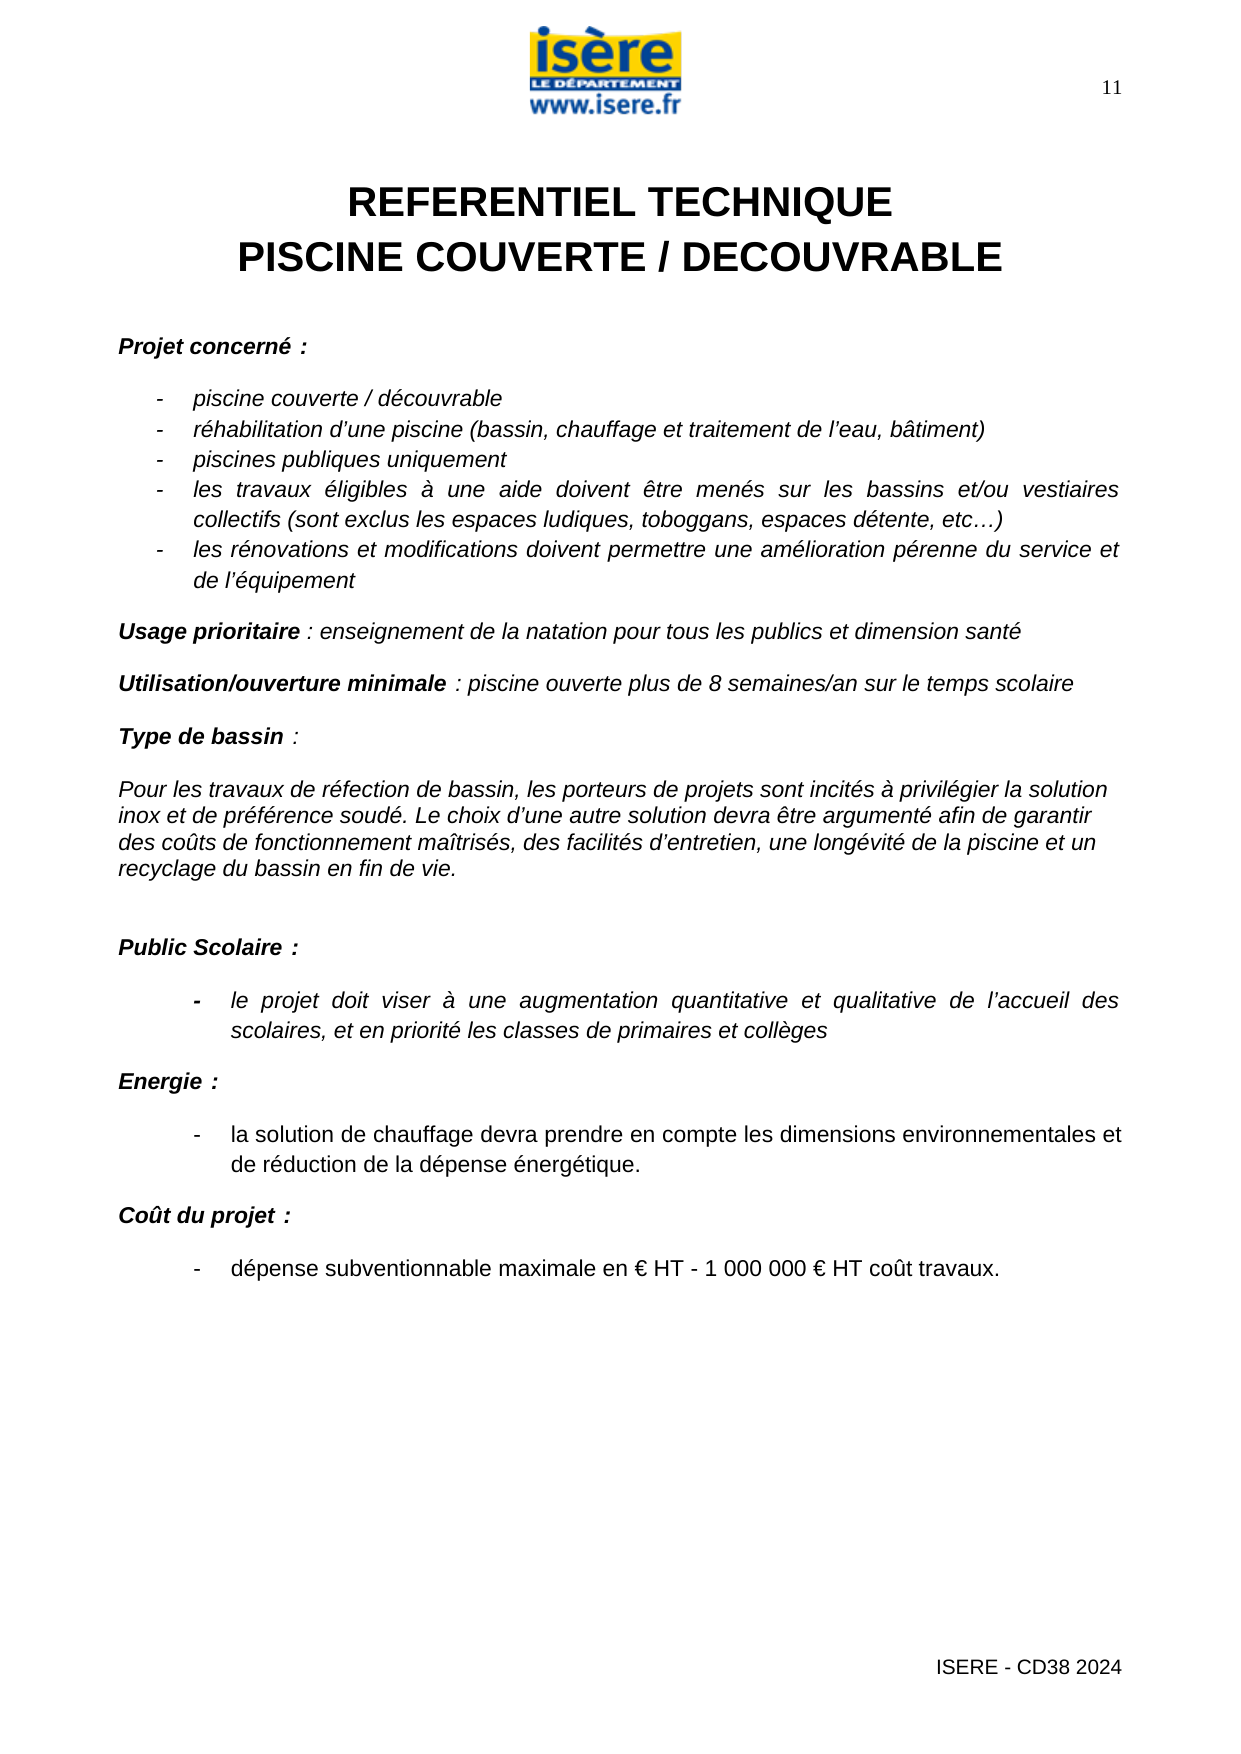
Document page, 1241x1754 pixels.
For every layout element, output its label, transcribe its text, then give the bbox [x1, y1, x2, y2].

list les travaux éligibles à une aide doivent être menés sur les bassins et/ou vestiaires collectifs (sont exclus les espaces ludiques, toboggans, espaces détente, etc…) [156, 476, 1122, 532]
list piscine couverte / découvrable [156, 385, 1122, 412]
text Pour les travaux de réfection de bassin, les porteurs de projets sont incités à privilégier la solution inox et de préférence soudé. Le choix d’une autre solution devra être argumenté afin de garantir des coûts de fonctionnement maîtrisés, des facilités d’entretien, une longévité de la piscine et un recyclage du bassin en fin de vie. [118, 776, 1122, 881]
text Type de bassin : [118, 723, 1122, 749]
text Energie : [118, 1068, 1122, 1094]
picture [529, 26, 683, 116]
text Public Scolaire : [118, 934, 1122, 960]
list piscines publiques uniquement [156, 446, 1122, 472]
list la solution de chauffage devra prendre en compte les dimensions environnementales et de réduction de la dépense énergétique. [193, 1121, 1122, 1177]
list réhabilitation d’une piscine (bassin, chauffage et traitement de l’eau, bâtiment) [156, 416, 1122, 442]
list le projet doit viser à une augmentation quantitative et qualitative de l’accueil des scolaires, et en priorité les classes de primaires et collèges [193, 987, 1122, 1043]
list REFERENTIEL TECHNIQUE [118, 178, 1122, 226]
list PISCINE COUVERTE / DECOUVRABLE [118, 233, 1122, 281]
text Utilisation/ouverture minimale : piscine ouverte plus de 8 semaines/an sur le temps scolaire [118, 670, 1122, 697]
text Coût du projet : [118, 1202, 1122, 1228]
list dépense subventionnable maximale en € HT - 1 000 000 € HT coût travaux. [193, 1254, 1122, 1281]
text Projet concerné : [118, 333, 1122, 359]
text Usage prioritaire : enseignement de la natation pour tous les publics et dimension santé [118, 618, 1122, 644]
list les rénovations et modifications doivent permettre une amélioration pérenne du service et de l’équipement [156, 536, 1122, 593]
